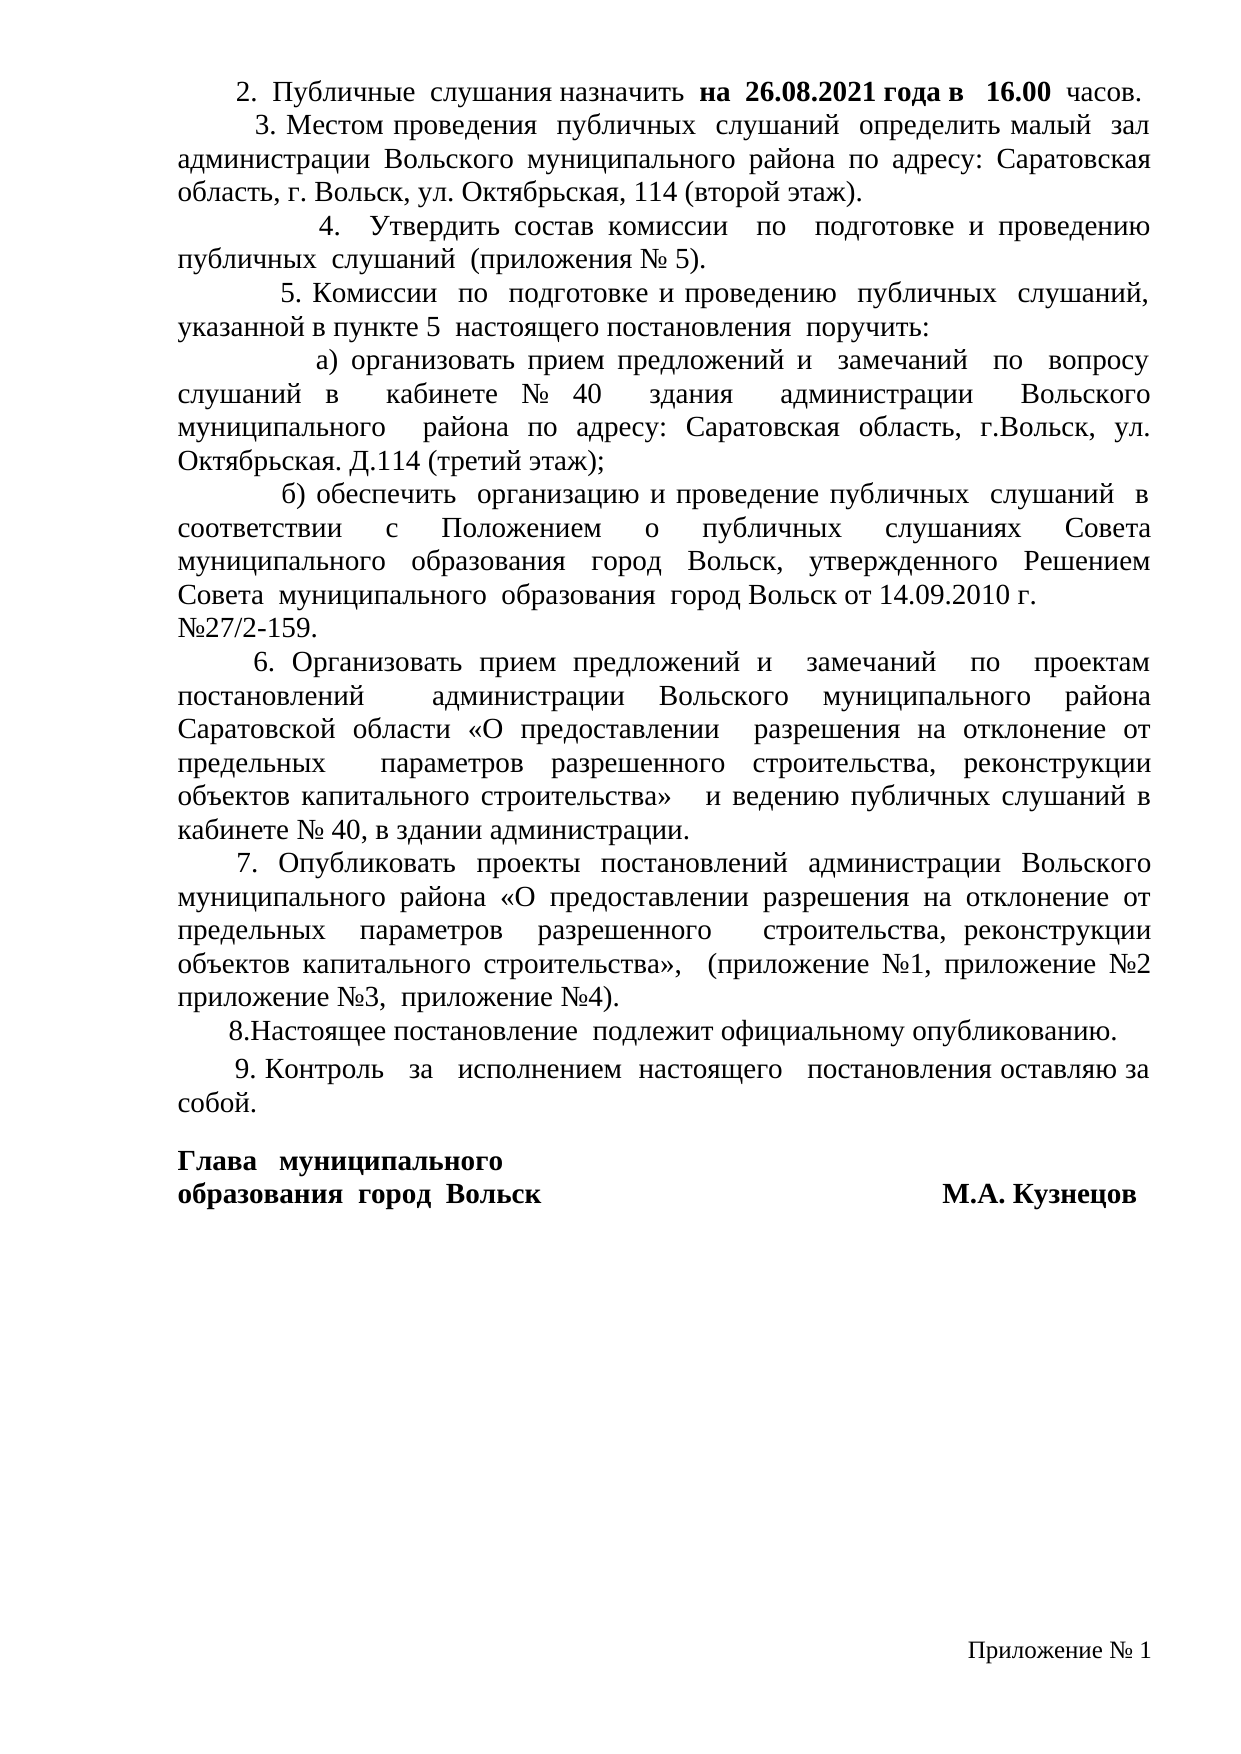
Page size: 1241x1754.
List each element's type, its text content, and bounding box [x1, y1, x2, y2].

text 2. Публичные слушания назначить на 26.08.2021 года в 16.00 часов. [177, 74, 1152, 107]
text образования город Вольск М.А. Кузнецов [177, 1176, 1152, 1210]
text 5. Комиссии по подготовке и проведению публичных слушаний, указанной в пункте 5 настоящего постановления поручить: [177, 275, 1152, 342]
text 4. Утвердить состав комиссии по подготовке и проведению публичных слушаний (приложения № 5). [177, 208, 1152, 275]
text 6. Организовать прием предложений и замечаний по проектам постановлений администрации Вольского муниципального района Саратовской области «О предоставлении разрешения на отклонение от предельных параметров разрешенного строительства, реконструкции объектов капитального строительства» и ведению публичных слушаний в кабинете № 40, в здании администрации. [177, 644, 1152, 845]
text а) организовать прием предложений и замечаний по вопросу слушаний в кабинете № 40 здания администрации Вольского муниципального района по адресу: Саратовская область, г.Вольск, ул. Октябрьская. Д.114 (третий этаж); [177, 342, 1152, 476]
text Глава муниципального [177, 1143, 1152, 1176]
text 9. Контроль за исполнением настоящего постановления оставляю за собой. [177, 1052, 1152, 1119]
text 7. Опубликовать проекты постановлений администрации Вольского муниципального района «О предоставлении разрешения на отклонение от предельных параметров разрешенного строительства, реконструкции объектов капитального строительства», (приложение №1, приложение №2 приложение №3, приложение №4). [177, 845, 1152, 1013]
text 8.Настоящее постановление подлежит официальному опубликованию. [177, 1013, 1152, 1047]
text б) обеспечить организацию и проведение публичных слушаний в соответствии с Положением о публичных слушаниях Совета муниципального образования город Вольск, утвержденного Решением Совета муниципального образования город Вольск от 14.09.2010 г. [177, 476, 1152, 611]
text 3. Местом проведения публичных слушаний определить малый зал администрации Вольского муниципального района по адресу: Саратовская область, г. Вольск, ул. Октябрьская, 114 (второй этаж). [177, 107, 1152, 208]
text Приложение № 1 [177, 1635, 1152, 1664]
text №27/2-159. [177, 611, 1152, 644]
